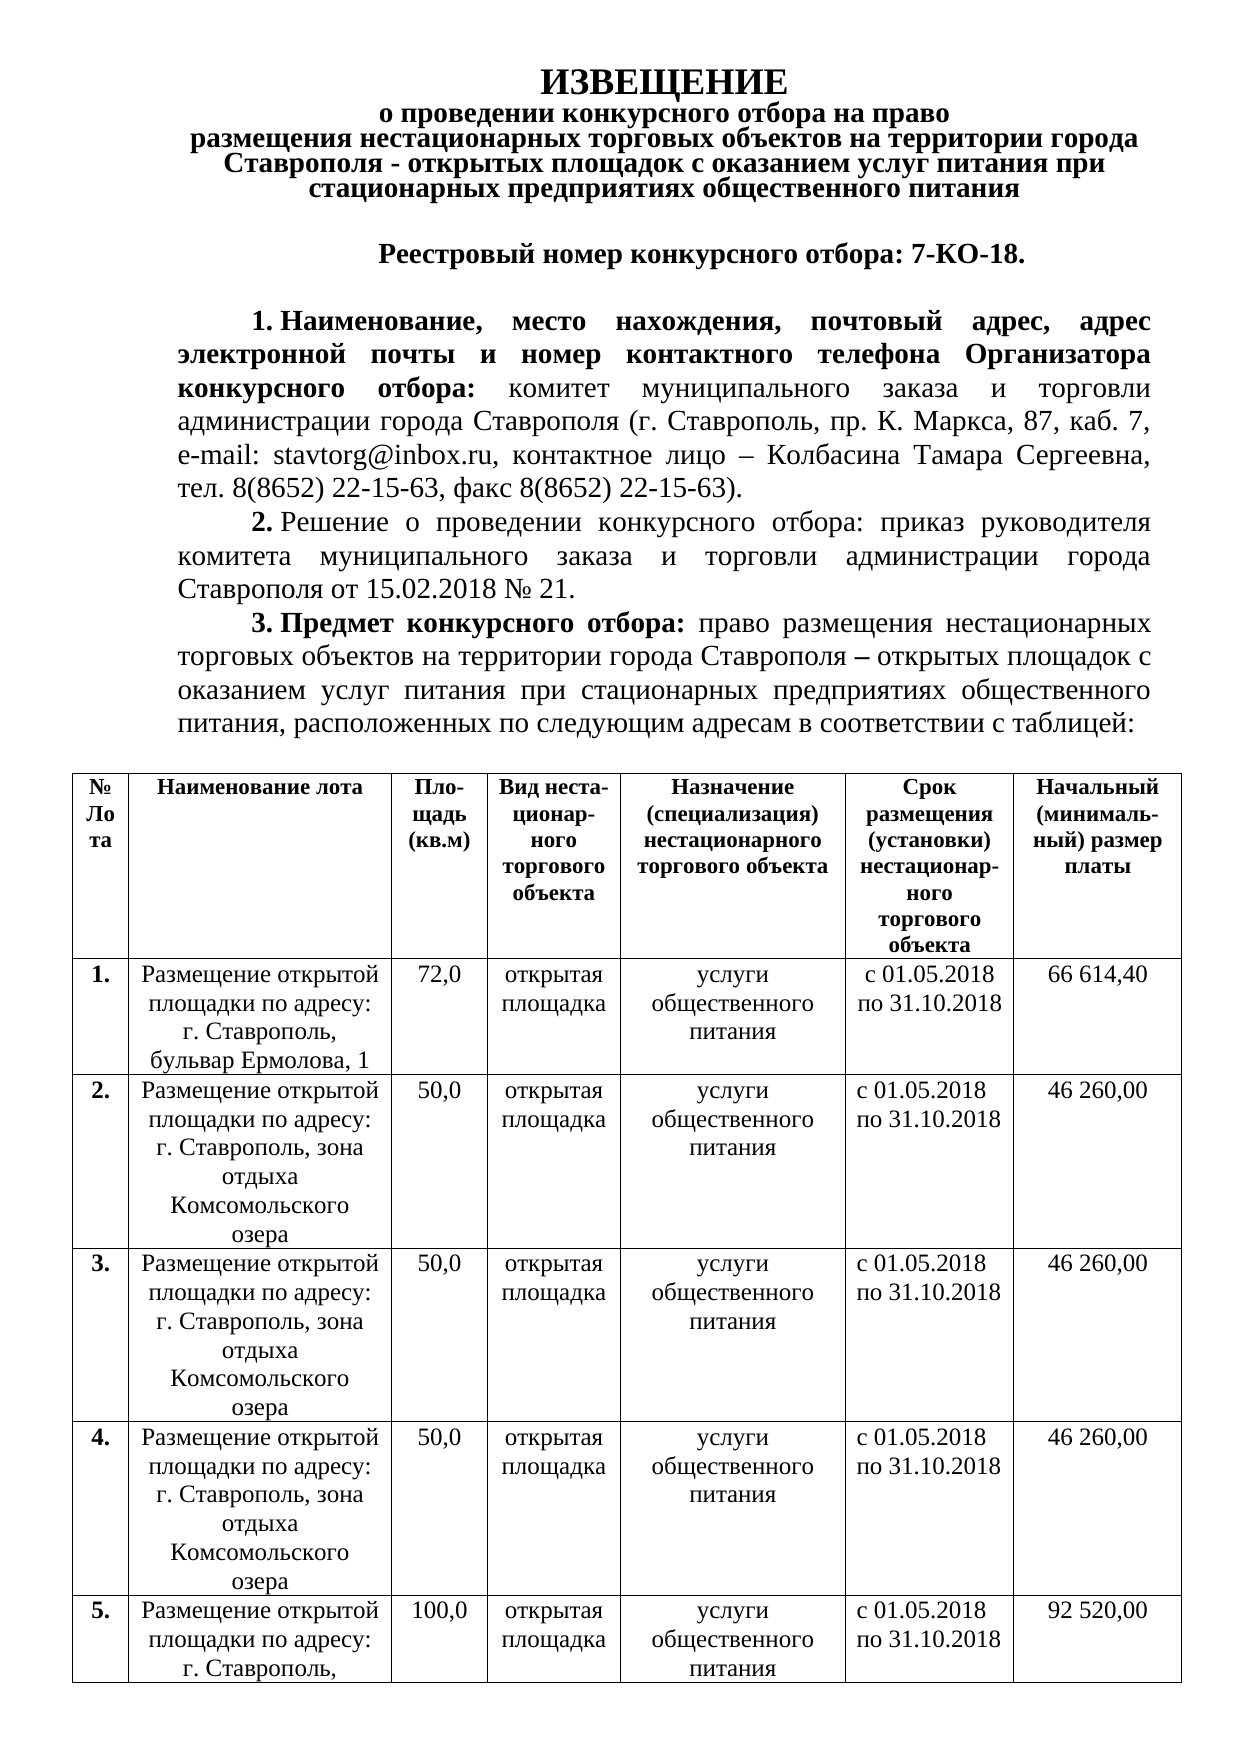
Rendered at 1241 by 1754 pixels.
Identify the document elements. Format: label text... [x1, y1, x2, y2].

table_header № Лота [73, 774, 128, 958]
text 3. Предмет конкурсного отбора: право размещения нестационарных торговых объектов на территории города Ставрополя – открытых площадок с оказанием услуг питания при стационарных предприятиях общественного питания, расположенных по следующим адресам в соответствии с таблицей: [177, 605, 1152, 739]
table_cell с 01.05.2018 по 31.10.2018 [846, 1249, 1013, 1421]
table_header Начальный (минималь-ный) размер платы [1014, 774, 1181, 958]
table_cell Размещение открытой площадки по адресу: г. Ставрополь, бульвар Ермолова, 1 [129, 959, 391, 1074]
table_cell 1. [73, 959, 128, 1074]
table_cell с 01.05.2018 по 31.10.2018 [846, 959, 1013, 1074]
table_cell Размещение открытой площадки по адресу: г. Ставрополь, зона отдыха Комсомольского озера [129, 1422, 391, 1594]
table_cell с 01.05.2018 по 31.10.2018 [846, 1422, 1013, 1594]
table_cell услуги общественного питания [621, 1075, 845, 1247]
table_cell 50,0 [392, 1422, 487, 1594]
table_cell 3. [73, 1249, 128, 1421]
table_header Срок размещения (установки) нестационар- ного торгового объекта [846, 774, 1013, 958]
table_cell 46 260,00 [1014, 1075, 1181, 1247]
table_cell 50,0 [392, 1075, 487, 1247]
text ИЗВЕЩЕНИЕ [177, 59, 1152, 102]
table_cell Размещение открытой площадки по адресу: г. Ставрополь, зона отдыха Комсомольского озера [129, 1249, 391, 1421]
table_cell 46 260,00 [1014, 1249, 1181, 1421]
text Реестровый номер конкурсного отбора: 7-КО-18. [177, 236, 1152, 269]
table_cell 5. [73, 1596, 128, 1682]
table_header Наименование лота [129, 774, 391, 958]
table_cell услуги общественного питания [621, 1422, 845, 1594]
table_cell с 01.05.2018 по 31.10.2018 [846, 1075, 1013, 1247]
table_cell открытаяплощадка [488, 1596, 620, 1682]
table_header Назначение (специализация) нестационарного торгового объекта [621, 774, 845, 958]
table_cell открытаяплощадка [488, 959, 620, 1074]
table_cell 72,0 [392, 959, 487, 1074]
table_cell 92 520,00 [1014, 1596, 1181, 1682]
table_cell открытаяплощадка [488, 1422, 620, 1594]
text 1. Наименование, место нахождения, почтовый адрес, адрес электронной почты и номер контактного телефона Организатора конкурсного отбора: комитет муниципального заказа и торговли администрации города Ставрополя (г. Ставрополь, пр. К. Маркса, 87, каб. 7, e-mail: stavtorg@inbox.ru, контактное лицо – Колбасина Тамара Сергеевна, тел. 8(8652) 22-15-63, факс 8(8652) 22-15-63). [177, 303, 1152, 504]
table_cell услуги общественного питания [621, 1249, 845, 1421]
table_cell 4. [73, 1422, 128, 1594]
table_cell 100,0 [392, 1596, 487, 1682]
table_header Вид неста- ционар- ного торгового объекта [488, 774, 620, 958]
table_cell Размещение открытой площадки по адресу: г. Ставрополь, зона отдыха Комсомольского озера [129, 1075, 391, 1247]
text о проведении конкурсного отбора на право [177, 102, 1152, 127]
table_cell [129, 1596, 391, 1682]
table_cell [846, 1596, 1013, 1682]
table_cell 66 614,40 [1014, 959, 1181, 1074]
table_cell 2. [73, 1075, 128, 1247]
table_cell услуги общественного питания [621, 959, 845, 1074]
table_cell 46 260,00 [1014, 1422, 1181, 1594]
text 2. Решение о проведении конкурсного отбора: приказ руководителя комитета муниципального заказа и торговли администрации города Ставрополя от 15.02.2018 № 21. [177, 504, 1152, 605]
table_cell 50,0 [392, 1249, 487, 1421]
table_cell открытаяплощадка [488, 1249, 620, 1421]
text размещения нестационарных торговых объектов на территории города Ставрополя - открытых площадок с оказанием услуг питания при стационарных предприятиях общественного питания [177, 127, 1152, 202]
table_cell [621, 1596, 845, 1682]
table_header Пло- щадь (кв.м) [392, 774, 487, 958]
table_cell открытаяплощадка [488, 1075, 620, 1247]
